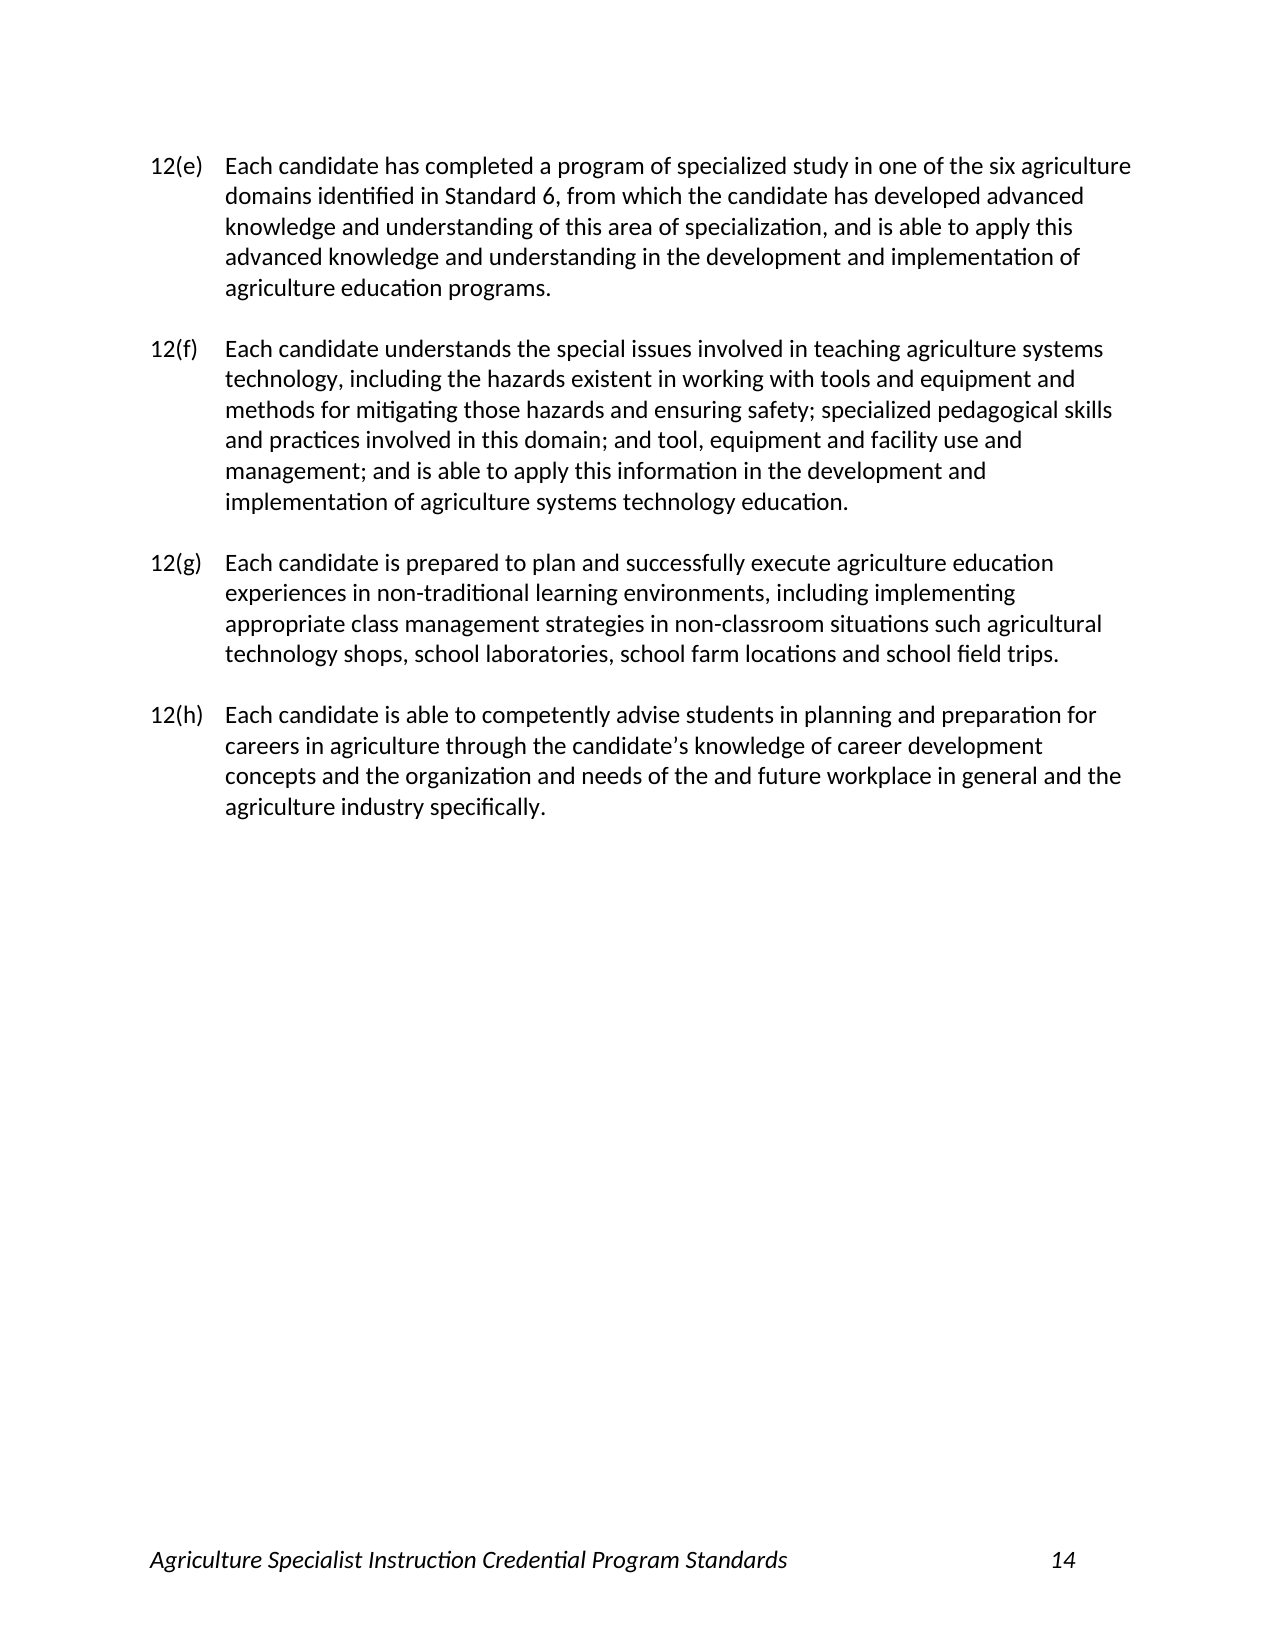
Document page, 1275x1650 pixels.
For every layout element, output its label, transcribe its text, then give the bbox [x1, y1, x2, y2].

text 12(f) Each candidate understands the special issues involved in teaching agriculture systems technology, including the hazards existent in working with tools and equipment and methods for mitigating those hazards and ensuring safety; specialized pedagogical skills and practices involved in this domain; and tool, equipment and facility use and management; and is able to apply this information in the development and implementation of agriculture systems technology education. [150, 333, 1134, 516]
text 12(e) Each candidate has completed a program of specialized study in one of the six agriculture domains identified in Standard 6, from which the candidate has developed advanced knowledge and understanding of this area of specialization, and is able to apply this advanced knowledge and understanding in the development and implementation of agriculture education programs. [150, 150, 1134, 303]
text 12(g) Each candidate is prepared to plan and successfully execute agriculture education experiences in non-traditional learning environments, including implementing appropriate class management strategies in non-classroom situations such agricultural technology shops, school laboratories, school farm locations and school field trips. [150, 547, 1134, 669]
text 12(h) Each candidate is able to competently advise students in planning and preparation for careers in agriculture through the candidate’s knowledge of career development concepts and the organization and needs of the and future workplace in general and the agriculture industry specifically. [150, 699, 1134, 821]
